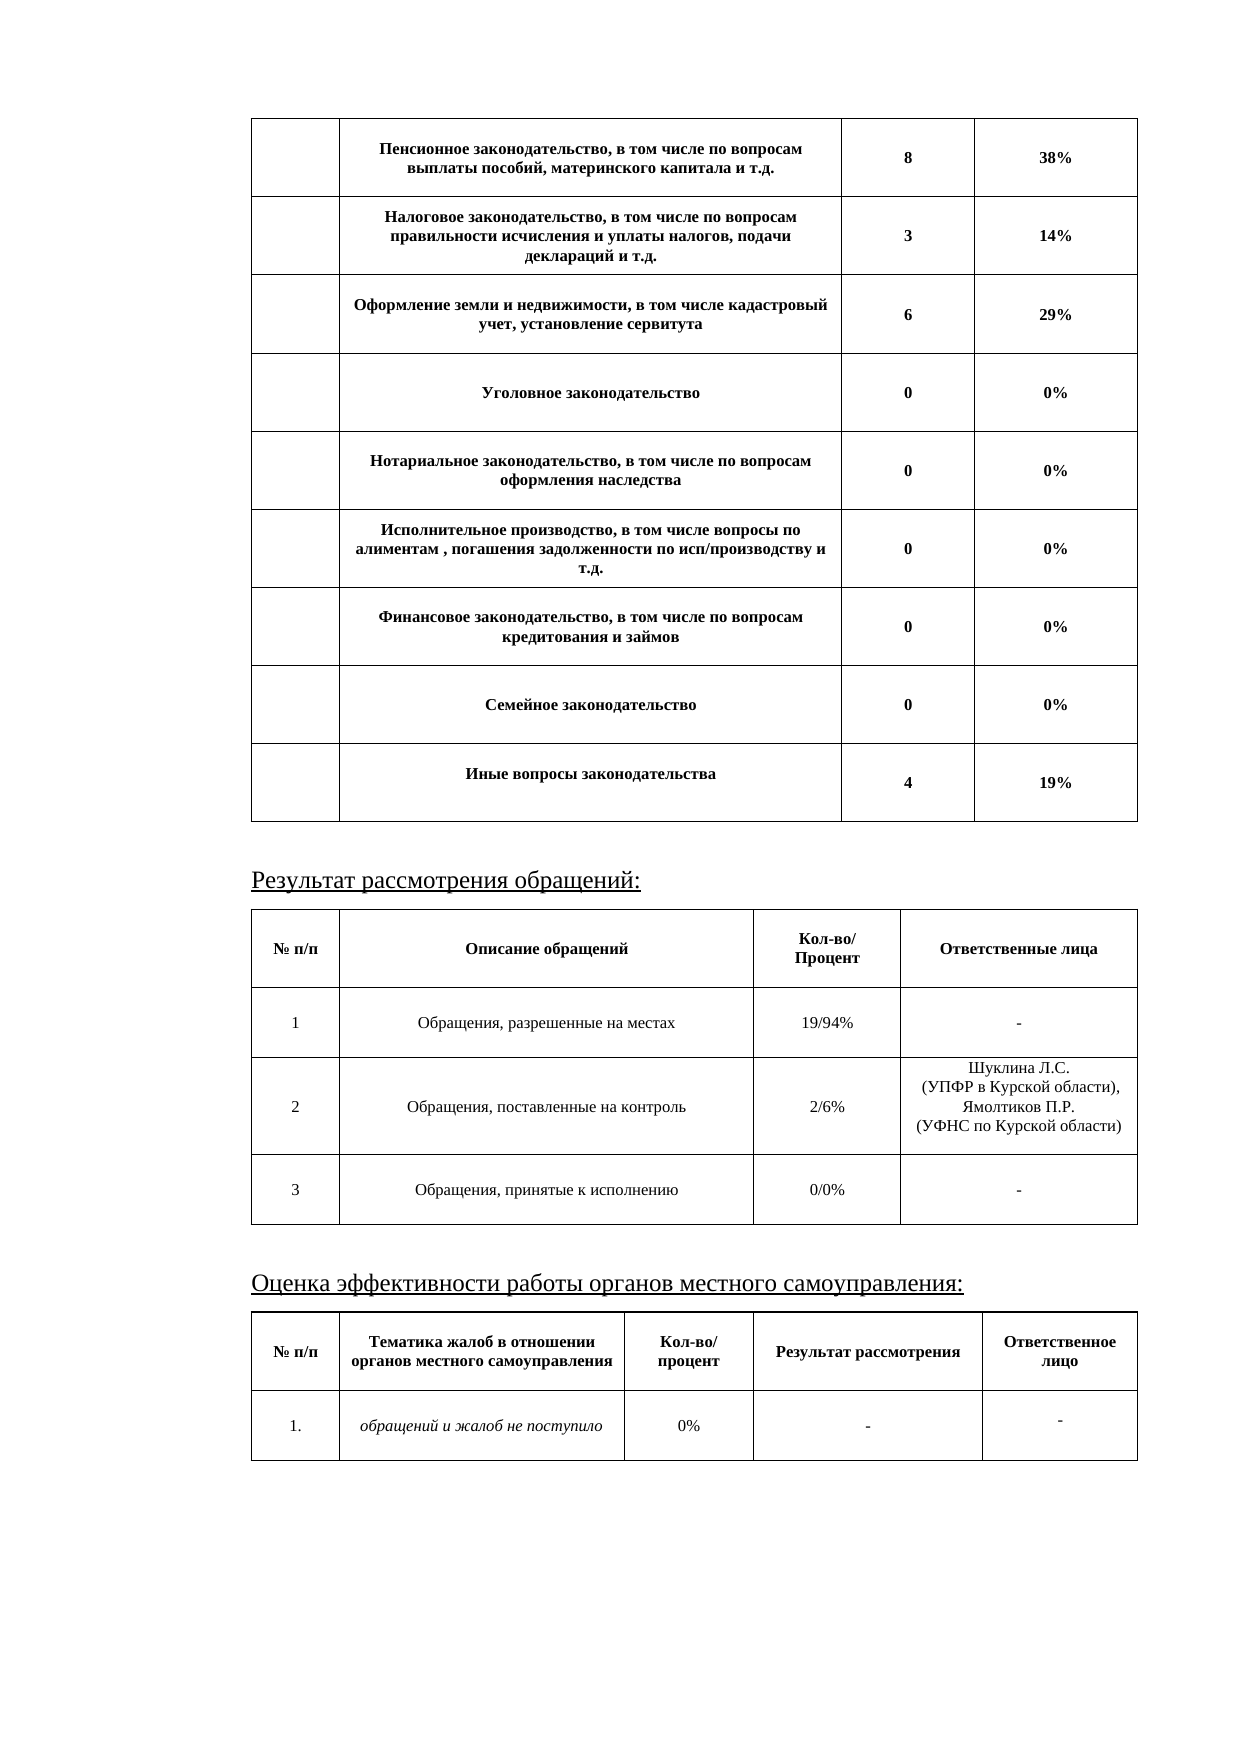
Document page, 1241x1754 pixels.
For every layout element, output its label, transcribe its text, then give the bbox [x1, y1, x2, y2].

table_cell [252, 354, 339, 431]
table_cell - [983, 1391, 1137, 1460]
table_cell Обращения, разрешенные на местах [340, 988, 753, 1057]
table_cell 0 [842, 354, 974, 431]
table_cell 0% [975, 432, 1137, 509]
table_cell 3 [842, 197, 974, 274]
table_cell 38% [975, 119, 1137, 196]
table_cell 0 [842, 588, 974, 665]
table_cell 0% [975, 510, 1137, 587]
table_cell Семейное законодательство [340, 666, 841, 743]
table_cell 29% [975, 275, 1137, 352]
table_cell 0 [842, 432, 974, 509]
table_cell 0% [975, 588, 1137, 665]
table_cell 3 [252, 1155, 339, 1224]
table_cell 1. [252, 1391, 339, 1460]
table_cell - [754, 1391, 982, 1460]
table_cell 0/0% [754, 1155, 900, 1224]
table_cell 8 [842, 119, 974, 196]
table_cell [252, 510, 339, 587]
table_cell обращений и жалоб не поступило [340, 1391, 624, 1460]
table_header Кол-во/процент [625, 1313, 753, 1389]
table_cell Исполнительное производство, в том числе вопросы по алиментам , погашения задолженности по исп/производству и т.д. [340, 510, 841, 587]
table_cell 19/94% [754, 988, 900, 1057]
table_cell 6 [842, 275, 974, 352]
table_cell - [901, 1155, 1137, 1224]
table_cell Финансовое законодательство, в том числе по вопросам кредитования и займов [340, 588, 841, 665]
table_cell Оформление земли и недвижимости, в том числе кадастровый учет, установление сервитута [340, 275, 841, 352]
table_cell [252, 275, 339, 352]
table_cell 0 [842, 510, 974, 587]
table_cell Иные вопросы законодательства [340, 744, 841, 821]
table_cell 0% [625, 1391, 753, 1460]
table_cell 0 [842, 666, 974, 743]
table_cell Обращения, принятые к исполнению [340, 1155, 753, 1224]
table_cell [252, 432, 339, 509]
table_header Описание обращений [340, 910, 753, 987]
table_cell - [901, 988, 1137, 1057]
text Оценка эффективности работы органов местного самоуправления: [177, 1268, 1152, 1297]
table_header Тематика жалоб в отношении органов местного самоуправления [340, 1313, 624, 1389]
table_cell Шуклина Л.С. (УПФР в Курской области), Ямолтиков П.Р. (УФНС по Курской области) [901, 1058, 1137, 1154]
table_header Ответственное лицо [983, 1313, 1137, 1389]
table_header № п/п [252, 910, 339, 987]
table_cell 1 [252, 988, 339, 1057]
table_cell 19% [975, 744, 1137, 821]
table_cell 4 [842, 744, 974, 821]
table_cell 2/6% [754, 1058, 900, 1154]
table_cell 0% [975, 666, 1137, 743]
table_cell [252, 119, 339, 196]
table_header Результат рассмотрения [754, 1313, 982, 1389]
table_cell Налоговое законодательство, в том числе по вопросам правильности исчисления и уплаты налогов, подачи деклараций и т.д. [340, 197, 841, 274]
table_header № п/п [252, 1313, 339, 1389]
table_cell [252, 666, 339, 743]
table_cell [252, 588, 339, 665]
table_cell Нотариальное законодательство, в том числе по вопросам оформления наследства [340, 432, 841, 509]
table_cell [252, 744, 339, 821]
table_cell Обращения, поставленные на контроль [340, 1058, 753, 1154]
table_cell Пенсионное законодательство, в том числе по вопросам выплаты пособий, материнского капитала и т.д. [340, 119, 841, 196]
table_cell 0% [975, 354, 1137, 431]
table_cell [252, 197, 339, 274]
table_cell 14% [975, 197, 1137, 274]
table_header Кол-во/ Процент [754, 910, 900, 987]
table_header Ответственные лица [901, 910, 1137, 987]
table_cell Уголовное законодательство [340, 354, 841, 431]
text Результат рассмотрения обращений: [177, 865, 1152, 894]
table_cell 2 [252, 1058, 339, 1154]
